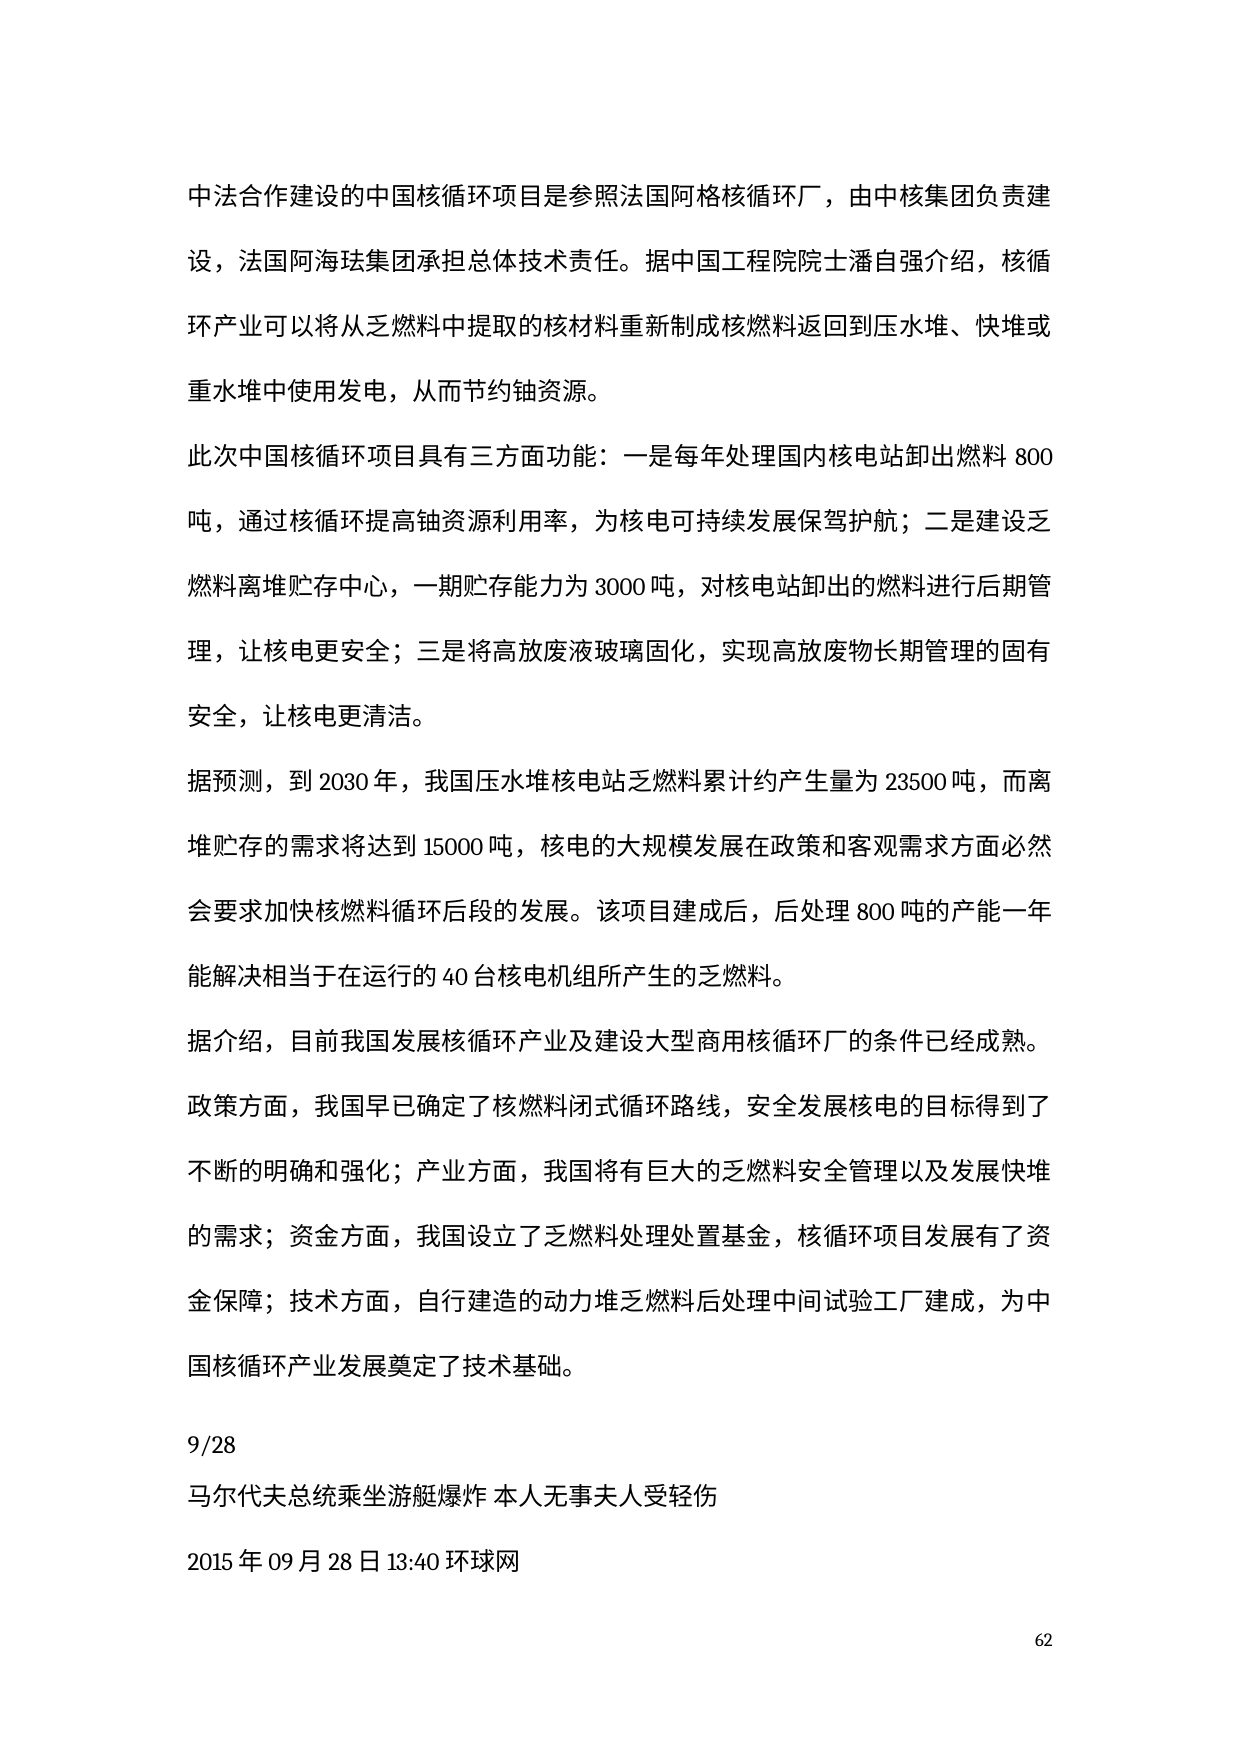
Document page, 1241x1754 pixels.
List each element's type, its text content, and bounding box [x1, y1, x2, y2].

text 中法合作建设的中国核循环项目是参照法国阿格核循环厂，由中核集团负责建设，法国阿海珐集团承担总体技术责任。据中国工程院院士潘自强介绍，核循环产业可以将从乏燃料中提取的核材料重新制成核燃料返回到压水堆、快堆或重水堆中使用发电，从而节约铀资源。 [187, 162, 1053, 422]
text 2015年09月28日13:40 环球网 [187, 1527, 1053, 1592]
text 据预测，到2030年，我国压水堆核电站乏燃料累计约产生量为23500吨，而离堆贮存的需求将达到15000吨，核电的大规模发展在政策和客观需求方面必然会要求加快核燃料循环后段的发展。该项目建成后，后处理800吨的产能一年能解决相当于在运行的40台核电机组所产生的乏燃料。 [187, 747, 1053, 1007]
text 马尔代夫总统乘坐游艇爆炸 本人无事夫人受轻伤 [187, 1462, 1053, 1527]
text 9/28 [187, 1429, 1053, 1462]
text 此次中国核循环项目具有三方面功能：一是每年处理国内核电站卸出燃料800吨，通过核循环提高铀资源利用率，为核电可持续发展保驾护航；二是建设乏燃料离堆贮存中心，一期贮存能力为3000吨，对核电站卸出的燃料进行后期管理，让核电更安全；三是将高放废液玻璃固化，实现高放废物长期管理的固有安全，让核电更清洁。 [187, 422, 1053, 747]
text 据介绍，目前我国发展核循环产业及建设大型商用核循环厂的条件已经成熟。政策方面，我国早已确定了核燃料闭式循环路线，安全发展核电的目标得到了不断的明确和强化；产业方面，我国将有巨大的乏燃料安全管理以及发展快堆的需求；资金方面，我国设立了乏燃料处理处置基金，核循环项目发展有了资金保障；技术方面，自行建造的动力堆乏燃料后处理中间试验工厂建成，为中国核循环产业发展奠定了技术基础。 [187, 1007, 1053, 1397]
